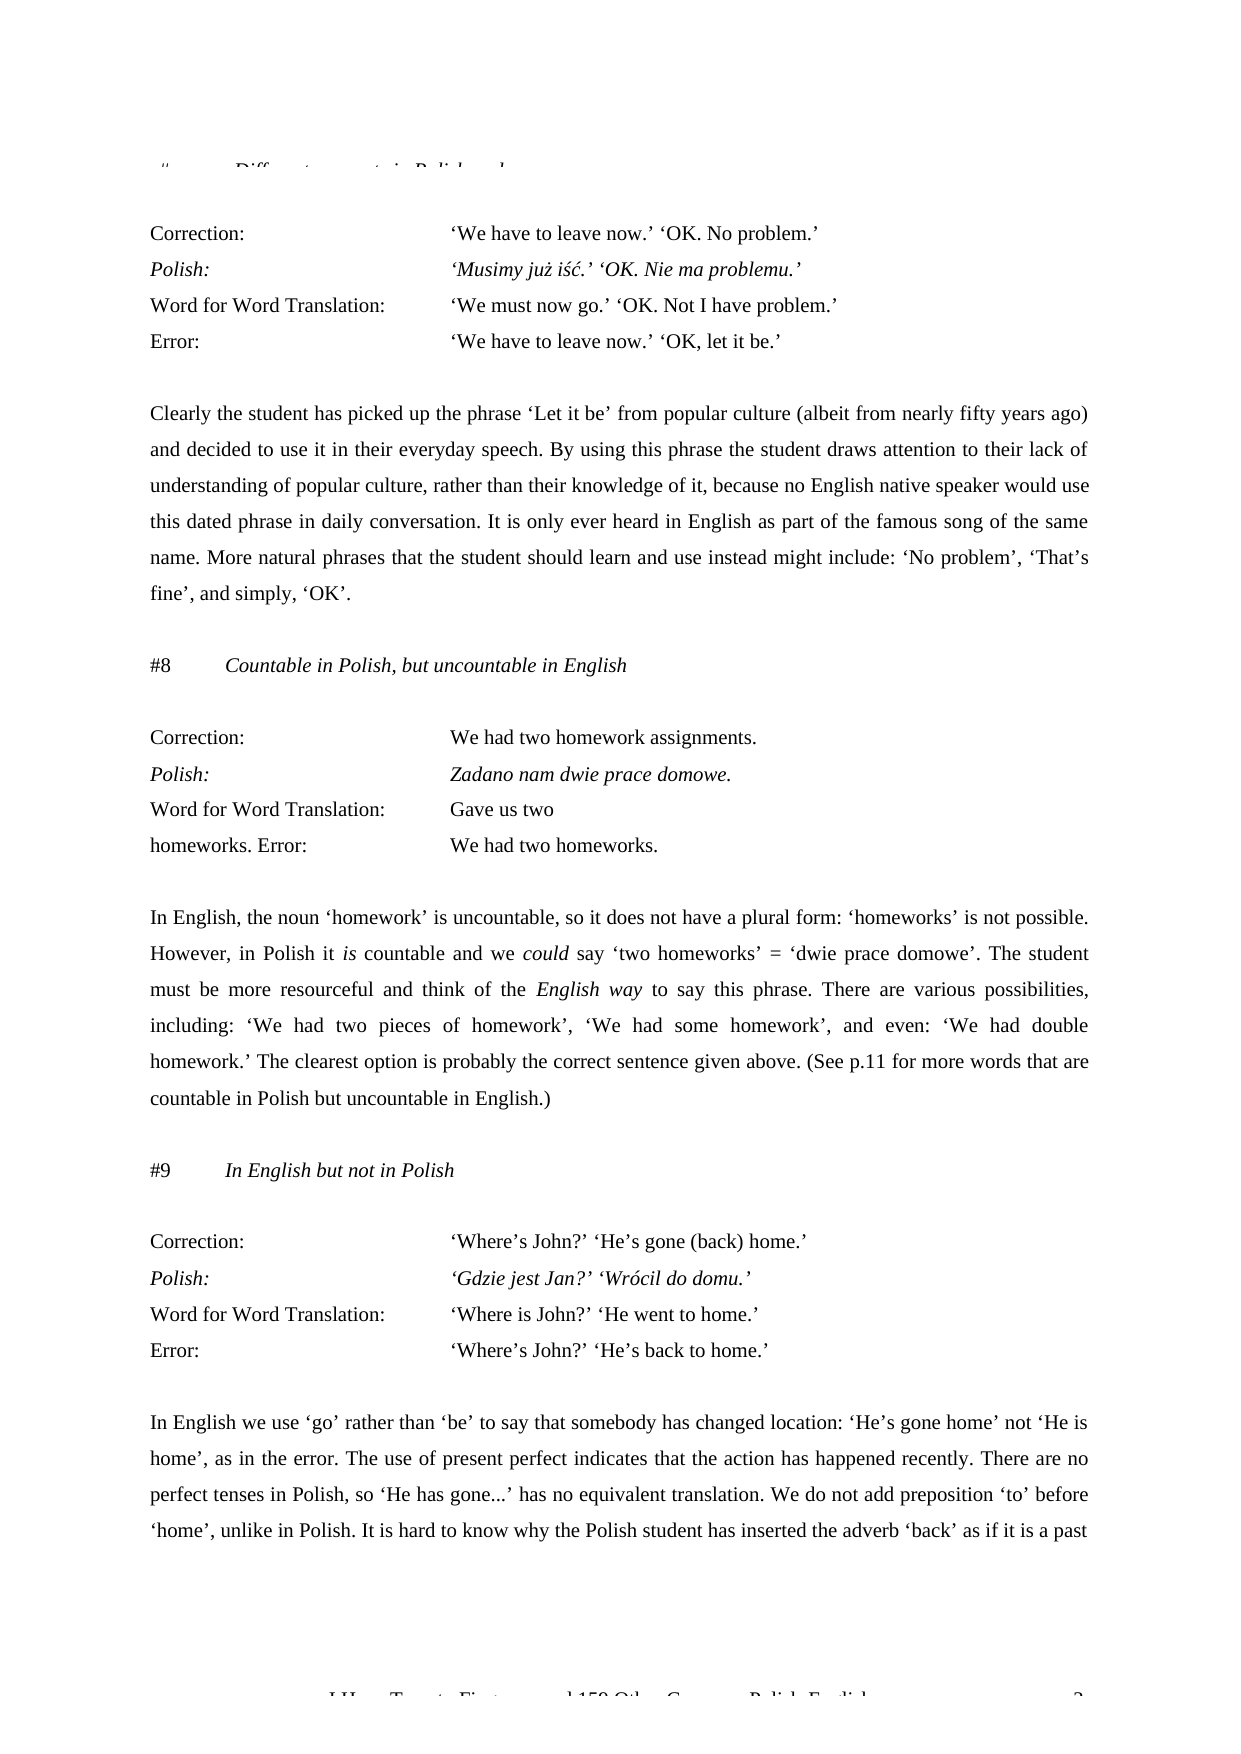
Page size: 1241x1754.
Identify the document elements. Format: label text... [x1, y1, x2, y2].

text Correction: We had two homework assignments. [150, 725, 1146, 749]
text Correction: ‘Where’s John?’ ‘He’s gone (back) home.’ [150, 1229, 1146, 1253]
text #8 Countable in Polish, but uncountable in English [150, 653, 1146, 677]
text In English, the noun ‘homework’ is uncountable, so it does not have a plural form: ‘homeworks’ is not possible. However, in Polish it is countable and we could say ‘two homeworks’ = ‘dwie prace domowe’. The student must be more resourceful and think of the English way to say this phrase. There are various possibilities, including: ‘We had two pieces of homework’, ‘We had some homework’, and even: ‘We had double homework.’ The clearest option is probably the correct sentence given above. (See p.11 for more words that are countable in Polish but uncountable in English.) [150, 905, 1090, 1109]
text Correction: ‘We have to leave now.’ ‘OK. No problem.’ [150, 221, 1146, 245]
text Polish: ‘Musimy już iść.’ ‘OK. Nie ma problemu.’ Word for Word Translation: ‘We must now go.’ ‘OK. Not I have problem.’ Error: ‘We have to leave now.’ ‘OK, let it be.’ [150, 257, 838, 353]
text #9 In English but not in Polish [150, 1158, 1146, 1182]
text Clearly the student has picked up the phrase ‘Let it be’ from popular culture (albeit from nearly fifty years ago) and decided to use it in their everyday speech. By using this phrase the student draws attention to their lack of understanding of popular culture, rather than their knowledge of it, because no English native speaker would use this dated phrase in daily conversation. It is only ever heard in English as part of the famous song of the same name. More natural phrases that the student should learn and use instead might include: ‘No problem’, ‘That’s fine’, and simply, ‘OK’. [150, 401, 1090, 605]
text Polish: Zadano nam dwie prace domowe. [150, 761, 1146, 786]
text In English we use ‘go’ rather than ‘be’ to say that somebody has changed location: ‘He’s gone home’ not ‘He is home’, as in the error. The use of present perfect indicates that the action has happened recently. There are no perfect tenses in Polish, so ‘He has gone...’ has no equivalent translation. We do not add preposition ‘to’ before ‘home’, unlike in Polish. It is hard to know why the Polish student has inserted the adverb ‘back’ as if it is a past [150, 1409, 1090, 1542]
text Word for Word Translation: Gave us two homeworks. Error: We had two homeworks. [150, 797, 661, 857]
text Polish: ‘Gdzie jest Jan?’ ‘Wrócil do domu.’ Word for Word Translation: ‘Where is John?’ ‘He went to home.’ Error: ‘Where’s John?’ ‘He’s back to home.’ [150, 1266, 769, 1362]
